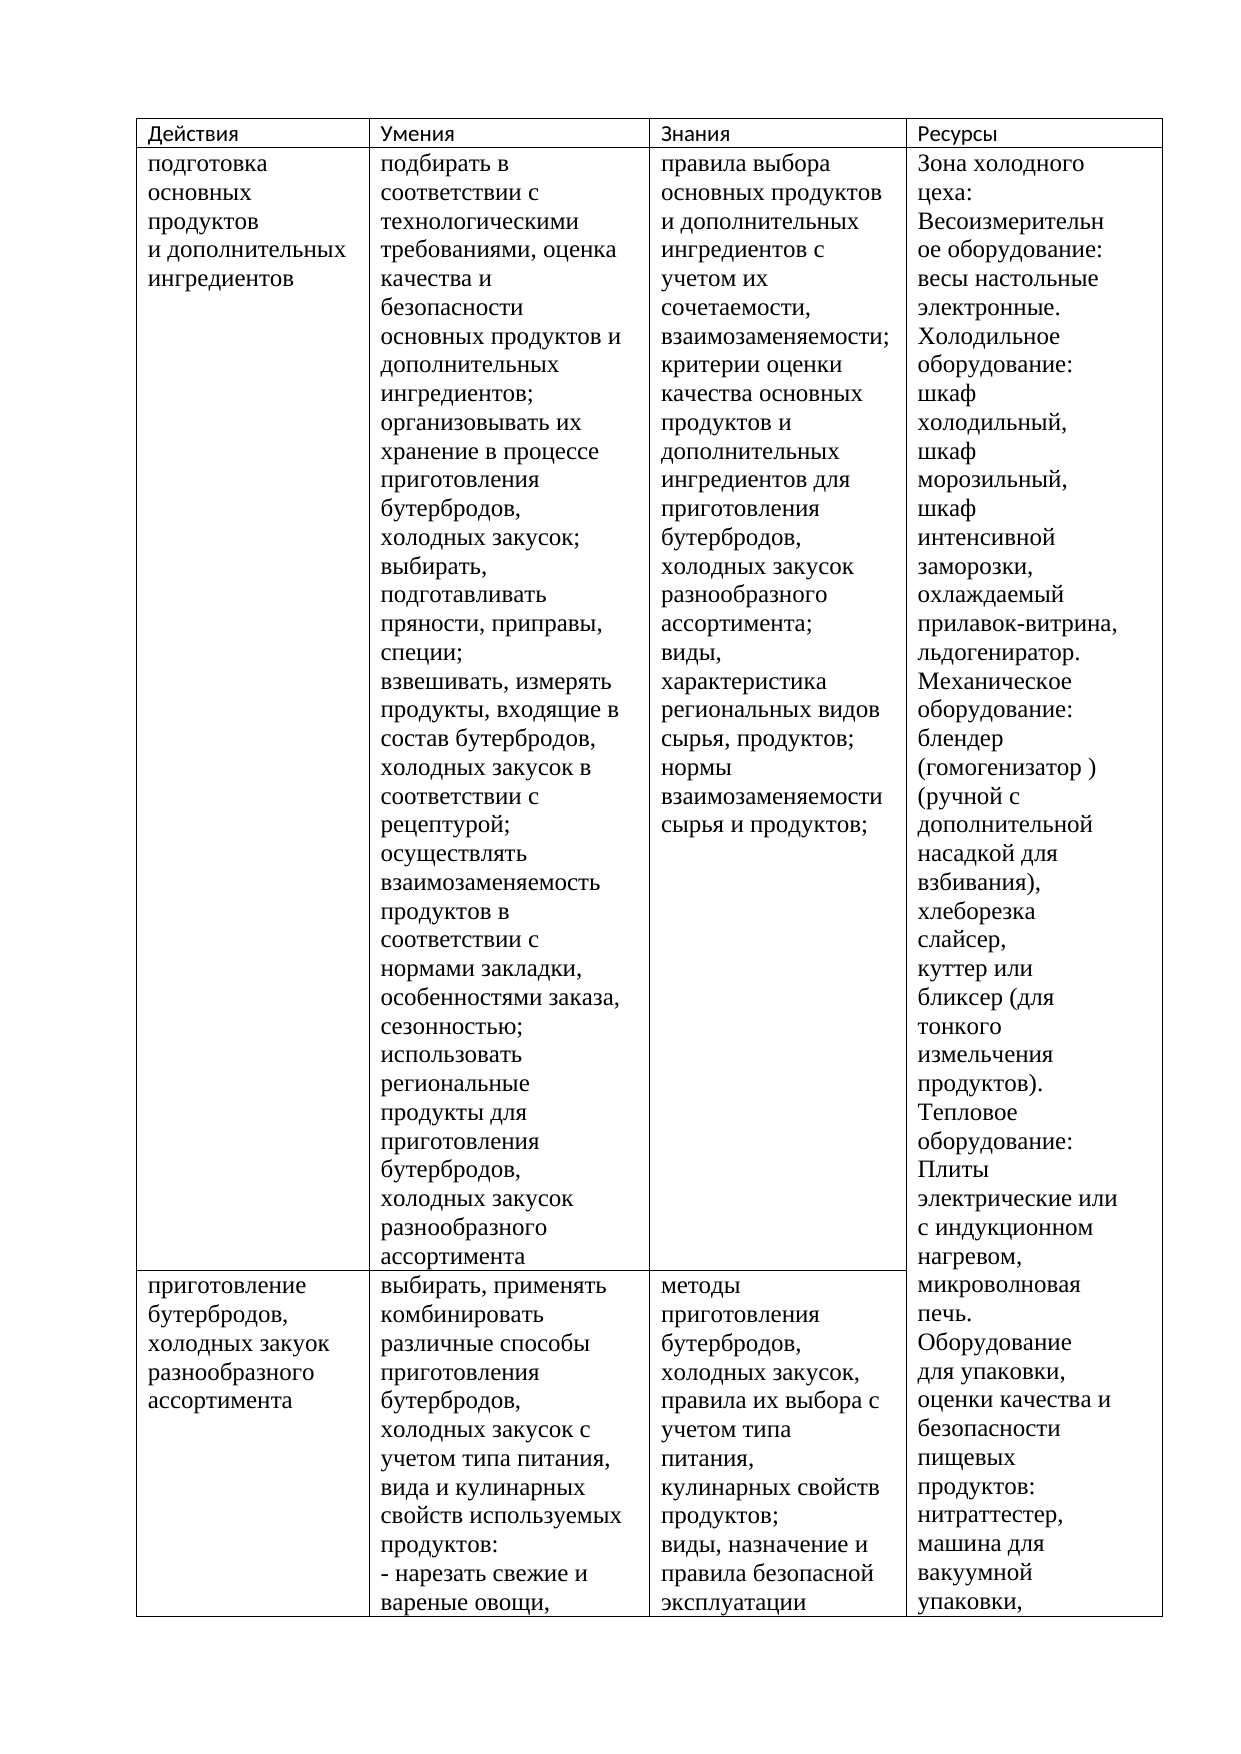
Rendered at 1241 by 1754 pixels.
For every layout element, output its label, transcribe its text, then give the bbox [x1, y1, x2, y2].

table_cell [370, 1271, 649, 1616]
table_cell подготовка основных продуктов и дополнительных ингредиентов [137, 148, 369, 1269]
table_cell Умения [370, 119, 649, 147]
table_cell подбирать в соответствии с технологическими требованиями, оценка качества и безопасности основных продуктов и дополнительных ингредиентов; организовывать их хранение в процессе приготовления бутербродов, холодных закусок; выбирать, подготавливать пряности, приправы, специи; взвешивать, измерять продукты, входящие в состав бутербродов, холодных закусок в соответствии с рецептурой; осуществлять взаимозаменяемость продуктов в соответствии с нормами закладки, особенностями заказа, сезонностью; использовать региональные продукты для приготовления бутербродов, холодных закусок разнообразного ассортимента [370, 148, 649, 1269]
table_cell Знания [650, 119, 906, 147]
table_cell Зона холодного цеха: Весоизмерительн ое оборудование: весы настольные электронные. Холодильное оборудование: шкаф холодильный, шкаф морозильный, шкаф интенсивной заморозки, охлаждаемый прилавок-витрина, льдогениратор. Механическое оборудование: блендер (гомогенизатор ) (ручной с дополнительной насадкой для взбивания), хлеборезка слайсер, куттер или бликсер (для тонкого измельчения продуктов). Тепловое оборудование: Плиты электрические или с индукционном нагревом, микроволновая печь. Оборудование для упаковки, оценки качества и безопасности пищевых продуктов: нитраттестер, машина для вакуумной упаковки, термоупаковщик Оборудование для мытья посуды: машина посудомоечная. В спомогательное оборудование: стол производственный с моечной ванной, стеллаж передвижной, моечная ванна двухсекционная. Инвентарь, инструменты, кухонная посуда: функциональные емкости из нержавеющей стали для хранения и транспортировки, набор разделочных досок(деревянных с маркеровкой или из пластика с цветовой маркеровкой для каждой группы продуктов), подставка для разделочных досок, мерный стакан, венчик, миски (нержавеющая сталь), сито, лопатки (силиконовые), пинцет, щипцы кулинарные, набор ножей для карвинга, «поварская тройка», мусат для заточки ножей, корзины для органических и неорганических отходов сотейники 0.8л, 0.6л, 0.2л; Набор сковород диаметром 24см; гриль сковорода, расходные материалы: стрейч пленка для пищевых продуктов пакеты для вакуумного аппарата, контейнеры одноразовые для пищевых продуктов, перчатки силиконовые посуда для презентации: тарелки глубокие (шляпа), тарелкиплоские диаметром 24см, 32см, блюда прямоугольные. Зона оплаты готовой продукции: Программное обеспечение R- Keeper, кассовый аппарат, терминал безналичной оплаты [907, 148, 1162, 1616]
table_cell Ресурсы [907, 119, 1162, 147]
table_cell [650, 1271, 906, 1616]
table_cell правила выбора основных продуктов и дополнительных ингредиентов с учетом их сочетаемости, взаимозаменяемости; критерии оценки качества основных продуктов и дополнительных ингредиентов для приготовления бутербродов, холодных закусок разнообразного ассортимента; виды, характеристика региональных видов сырья, продуктов; нормы взаимозаменяемости сырья и продуктов; [650, 148, 906, 1269]
table_cell Действия [137, 119, 369, 147]
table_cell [137, 1271, 369, 1616]
